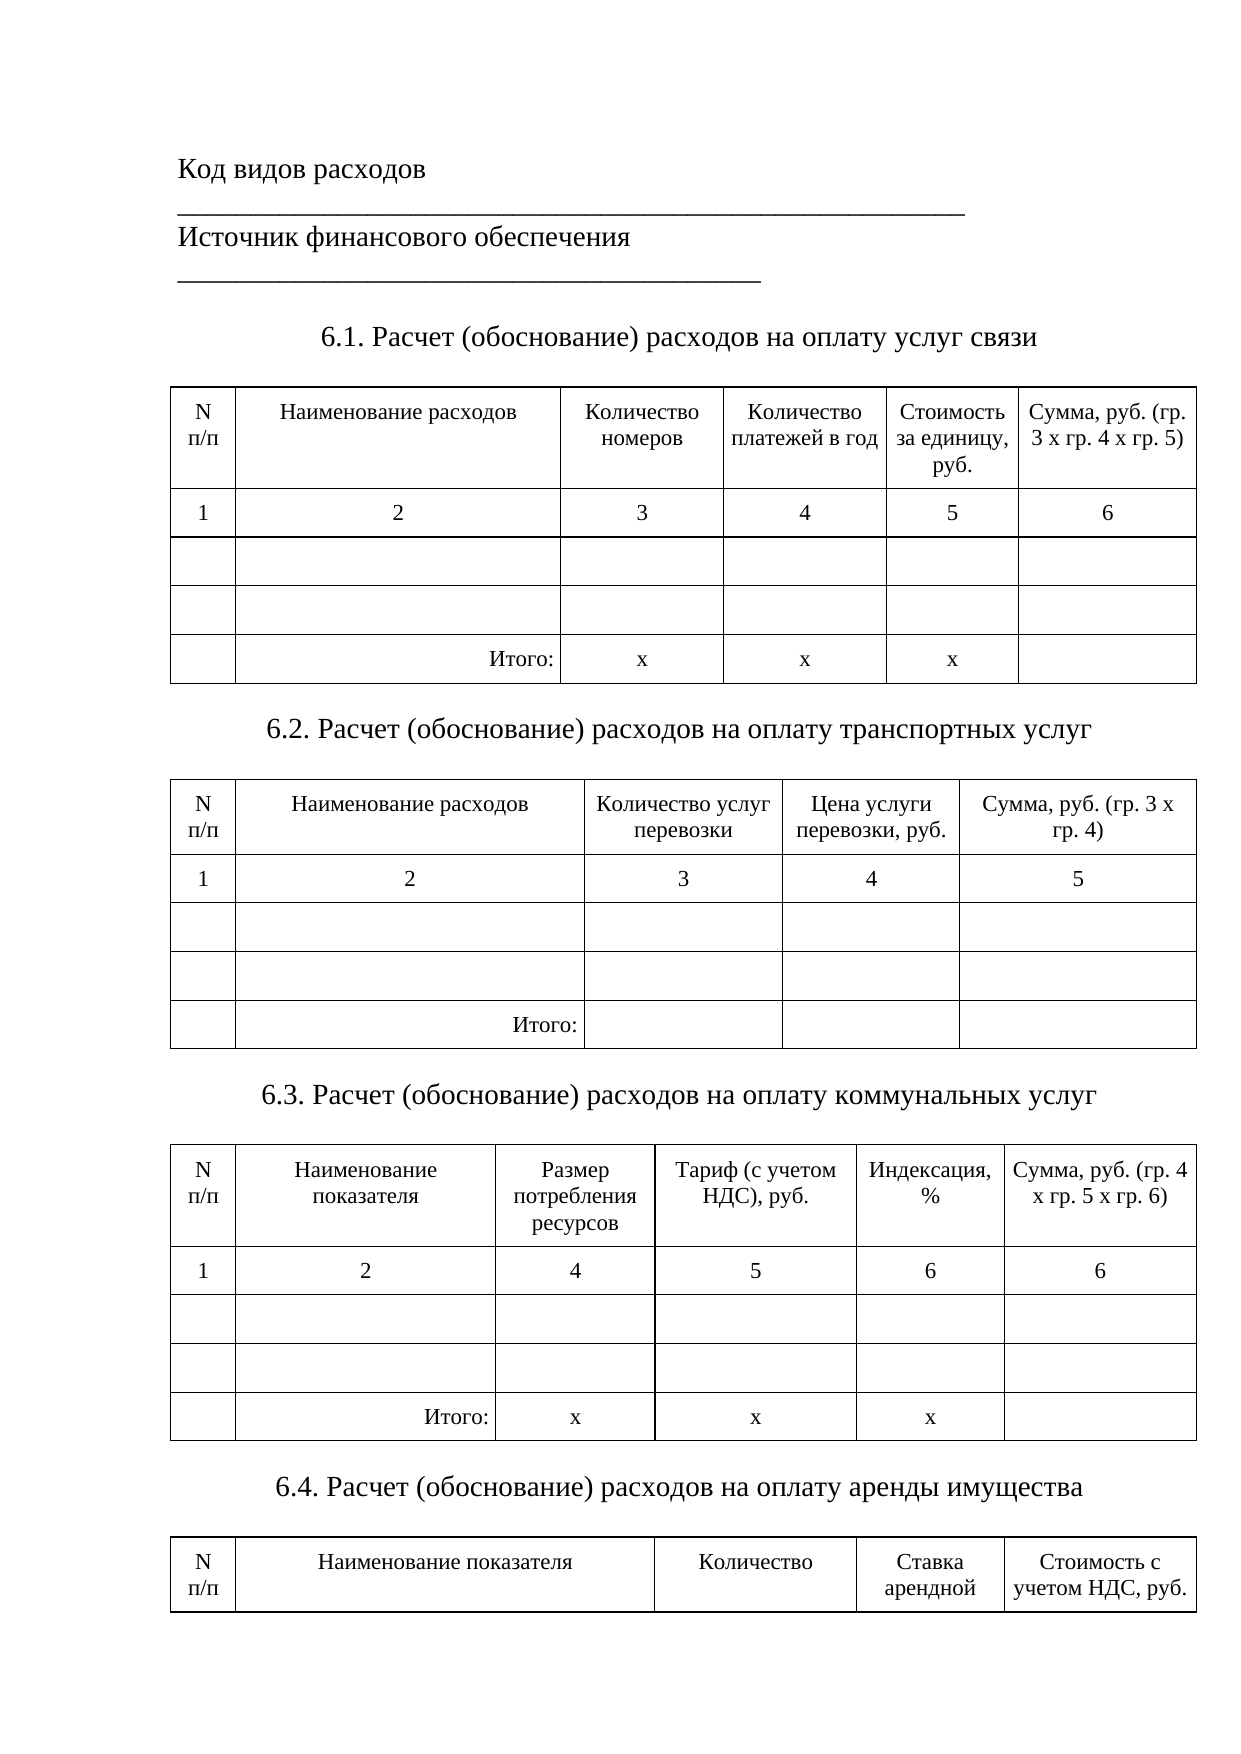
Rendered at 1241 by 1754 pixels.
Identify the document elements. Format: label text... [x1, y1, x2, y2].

table_cell [171, 635, 235, 682]
table_cell [561, 538, 723, 585]
table_cell [236, 1295, 495, 1343]
table_cell 1 [171, 489, 235, 536]
table_cell 5 [960, 855, 1196, 902]
table_header Цена услуги перевозки, руб. [783, 780, 959, 853]
table_cell 6 [857, 1247, 1004, 1294]
table_header Размер потребления ресурсов [496, 1145, 654, 1246]
table_cell [887, 586, 1018, 634]
table_cell x [656, 1393, 856, 1440]
table_cell [236, 903, 584, 951]
text 6.4. Расчет (обоснование) расходов на оплату аренды имущества [177, 1469, 1181, 1503]
table_cell [171, 1295, 235, 1343]
table_cell x [724, 635, 886, 682]
table_cell 4 [783, 855, 959, 902]
table_cell [171, 586, 235, 634]
table_cell 6 [1019, 489, 1196, 536]
table_cell [496, 1295, 654, 1343]
table_cell x [857, 1393, 1004, 1440]
table_header Количество номеров [561, 388, 723, 488]
table_header Сумма, руб. (гр. 3 x гр. 4 x гр. 5) [1019, 388, 1196, 488]
table_cell 3 [561, 489, 723, 536]
table_cell [1005, 1295, 1196, 1343]
table_cell [496, 1344, 654, 1392]
table_cell x [887, 635, 1018, 682]
table_header Наименование расходов [236, 388, 560, 488]
table_cell [656, 1344, 856, 1392]
table_cell 4 [496, 1247, 654, 1294]
table_cell [171, 538, 235, 585]
table_cell [783, 1001, 959, 1048]
table_header Количество платежей в год [724, 388, 886, 488]
table_cell 6 [1005, 1247, 1196, 1294]
table_cell [171, 1001, 235, 1048]
table_cell [1019, 586, 1196, 634]
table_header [236, 1538, 654, 1611]
table_cell 1 [171, 855, 235, 902]
table_header N п/п [171, 1538, 235, 1611]
table_cell [857, 1344, 1004, 1392]
table_cell [1019, 635, 1196, 682]
table_cell 3 [585, 855, 782, 902]
table_cell [656, 1295, 856, 1343]
table_header Сумма, руб. (гр. 3 x гр. 4) [960, 780, 1196, 853]
table_cell [171, 1344, 235, 1392]
table_cell x [561, 635, 723, 682]
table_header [857, 1538, 1004, 1611]
text 6.1. Расчет (обоснование) расходов на оплату услуг связи [177, 319, 1181, 353]
table_cell 2 [236, 489, 560, 536]
table_cell [585, 903, 782, 951]
table_cell 5 [887, 489, 1018, 536]
table_cell [585, 952, 782, 999]
table_cell [960, 952, 1196, 999]
table_header N п/п [171, 388, 235, 488]
table_header Сумма, руб. (гр. 4 x гр. 5 x гр. 6) [1005, 1145, 1196, 1246]
table_cell 2 [236, 855, 584, 902]
table_cell [960, 1001, 1196, 1048]
table_cell [236, 952, 584, 999]
table_header Тариф (с учетом НДС), руб. [656, 1145, 856, 1246]
table_cell [236, 1344, 495, 1392]
table_cell [171, 1393, 235, 1440]
text Источник финансового обеспечения ________________________________________ [177, 219, 1181, 286]
text Код видов расходов ______________________________________________________ [177, 152, 1181, 219]
table_cell 4 [724, 489, 886, 536]
table_header Наименование расходов [236, 780, 584, 853]
table_cell 2 [236, 1247, 495, 1294]
table_cell [171, 952, 235, 999]
table_cell [236, 538, 560, 585]
table_header N п/п [171, 1145, 235, 1246]
table_header Количество услуг перевозки [585, 780, 782, 853]
table_cell [585, 1001, 782, 1048]
table_cell Итого: [236, 1001, 584, 1048]
text 6.2. Расчет (обоснование) расходов на оплату транспортных услуг [177, 711, 1181, 745]
table_cell [857, 1295, 1004, 1343]
table_cell [724, 538, 886, 585]
table_cell [783, 903, 959, 951]
table_cell x [496, 1393, 654, 1440]
table_cell 5 [656, 1247, 856, 1294]
table_cell Итого: [236, 635, 560, 682]
table_header Стоимость за единицу, руб. [887, 388, 1018, 488]
table_header N п/п [171, 780, 235, 853]
table_header Количество [655, 1538, 856, 1611]
table_cell [724, 586, 886, 634]
table_cell [236, 586, 560, 634]
table_cell [1005, 1393, 1196, 1440]
table_cell [1019, 538, 1196, 585]
table_header Индексация, % [857, 1145, 1004, 1246]
table_cell 1 [171, 1247, 235, 1294]
table_header Наименование показателя [236, 1145, 495, 1246]
table_cell [887, 538, 1018, 585]
table_cell [783, 952, 959, 999]
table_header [1005, 1538, 1196, 1611]
table_cell Итого: [236, 1393, 495, 1440]
table_cell [171, 903, 235, 951]
table_cell [1005, 1344, 1196, 1392]
table_cell [561, 586, 723, 634]
text 6.3. Расчет (обоснование) расходов на оплату коммунальных услуг [177, 1077, 1181, 1111]
table_cell [960, 903, 1196, 951]
